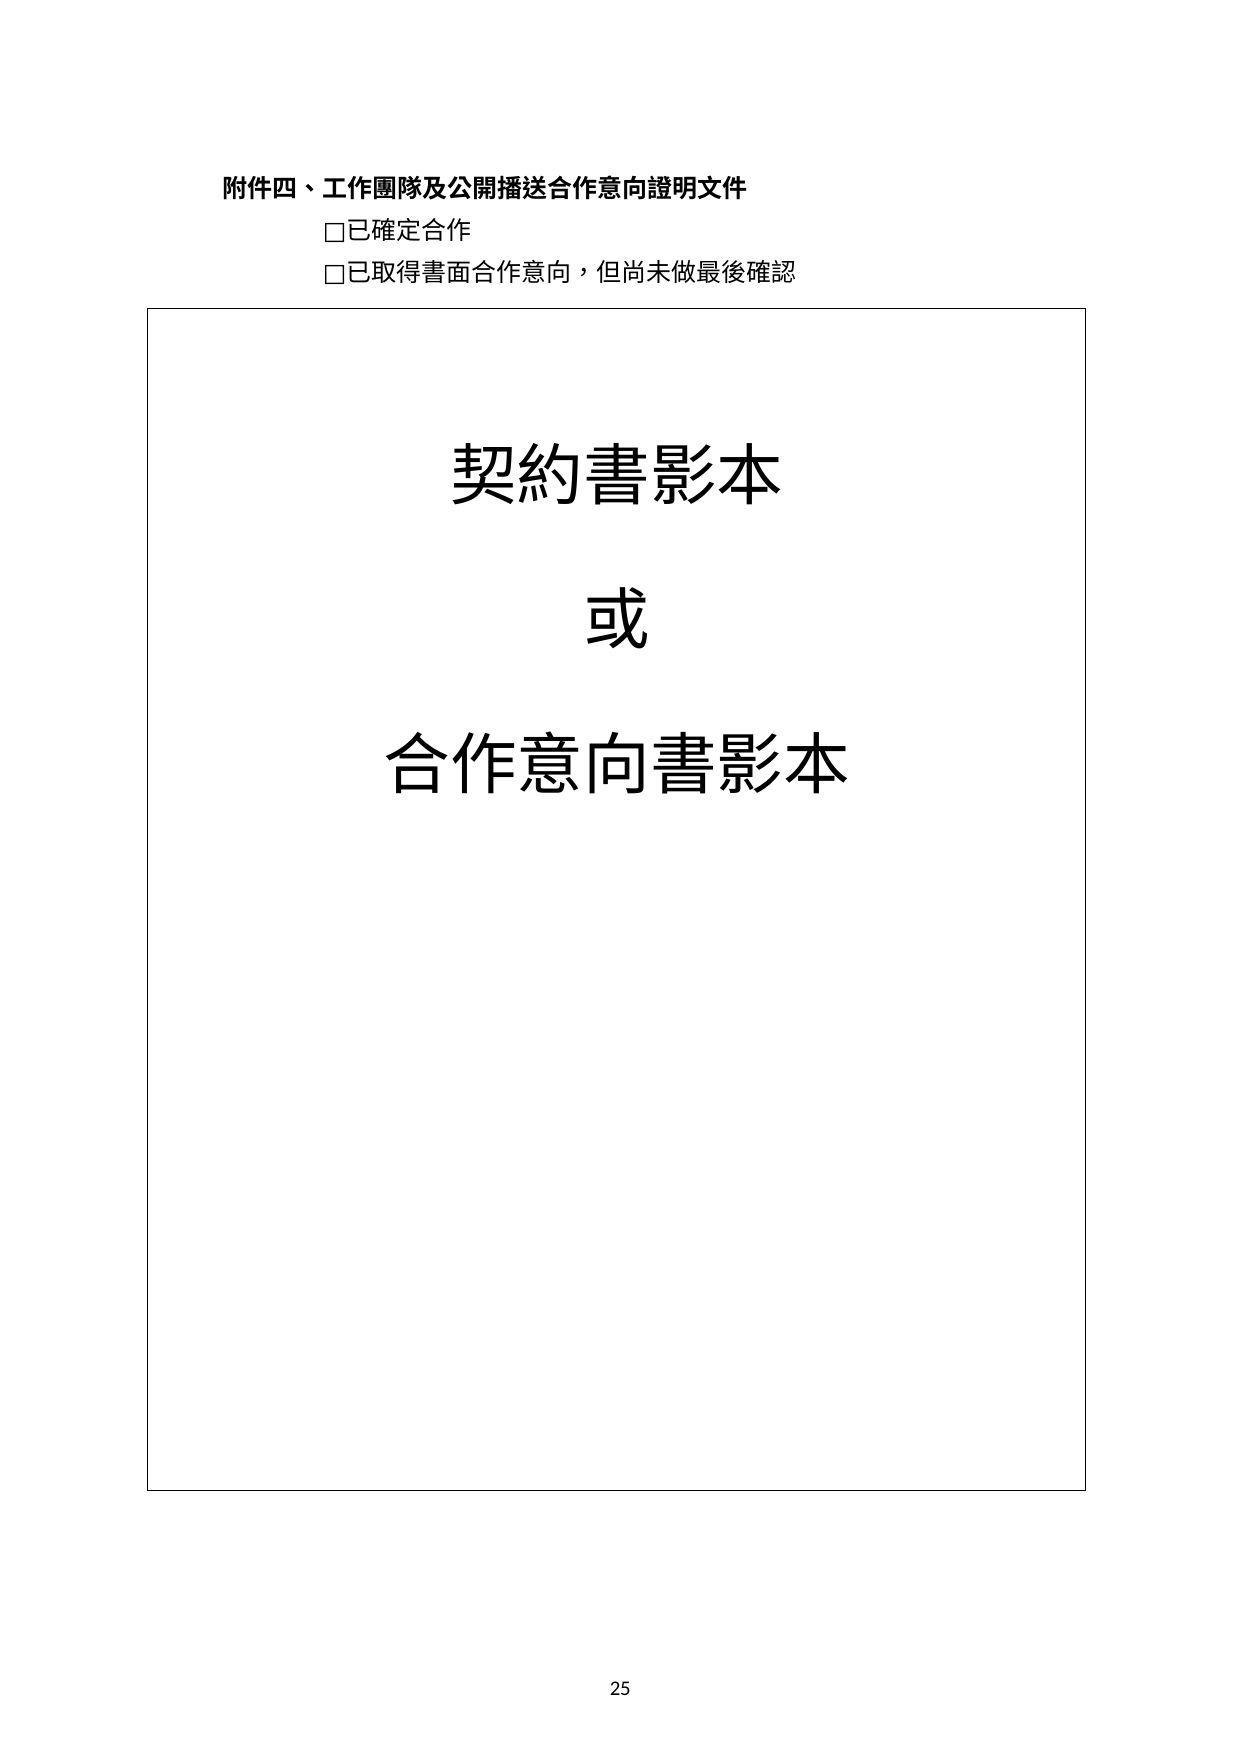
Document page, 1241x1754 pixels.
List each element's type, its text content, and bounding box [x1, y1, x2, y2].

text □已確定合作 [323, 206, 1092, 248]
text 附件四、工作團隊及公開播送合作意向證明文件 [223, 164, 1092, 206]
text □已取得書面合作意向，但尚未做最後確認 [323, 248, 1092, 289]
table_header 契約書影本 或 合作意向書影本 [148, 309, 1085, 1489]
